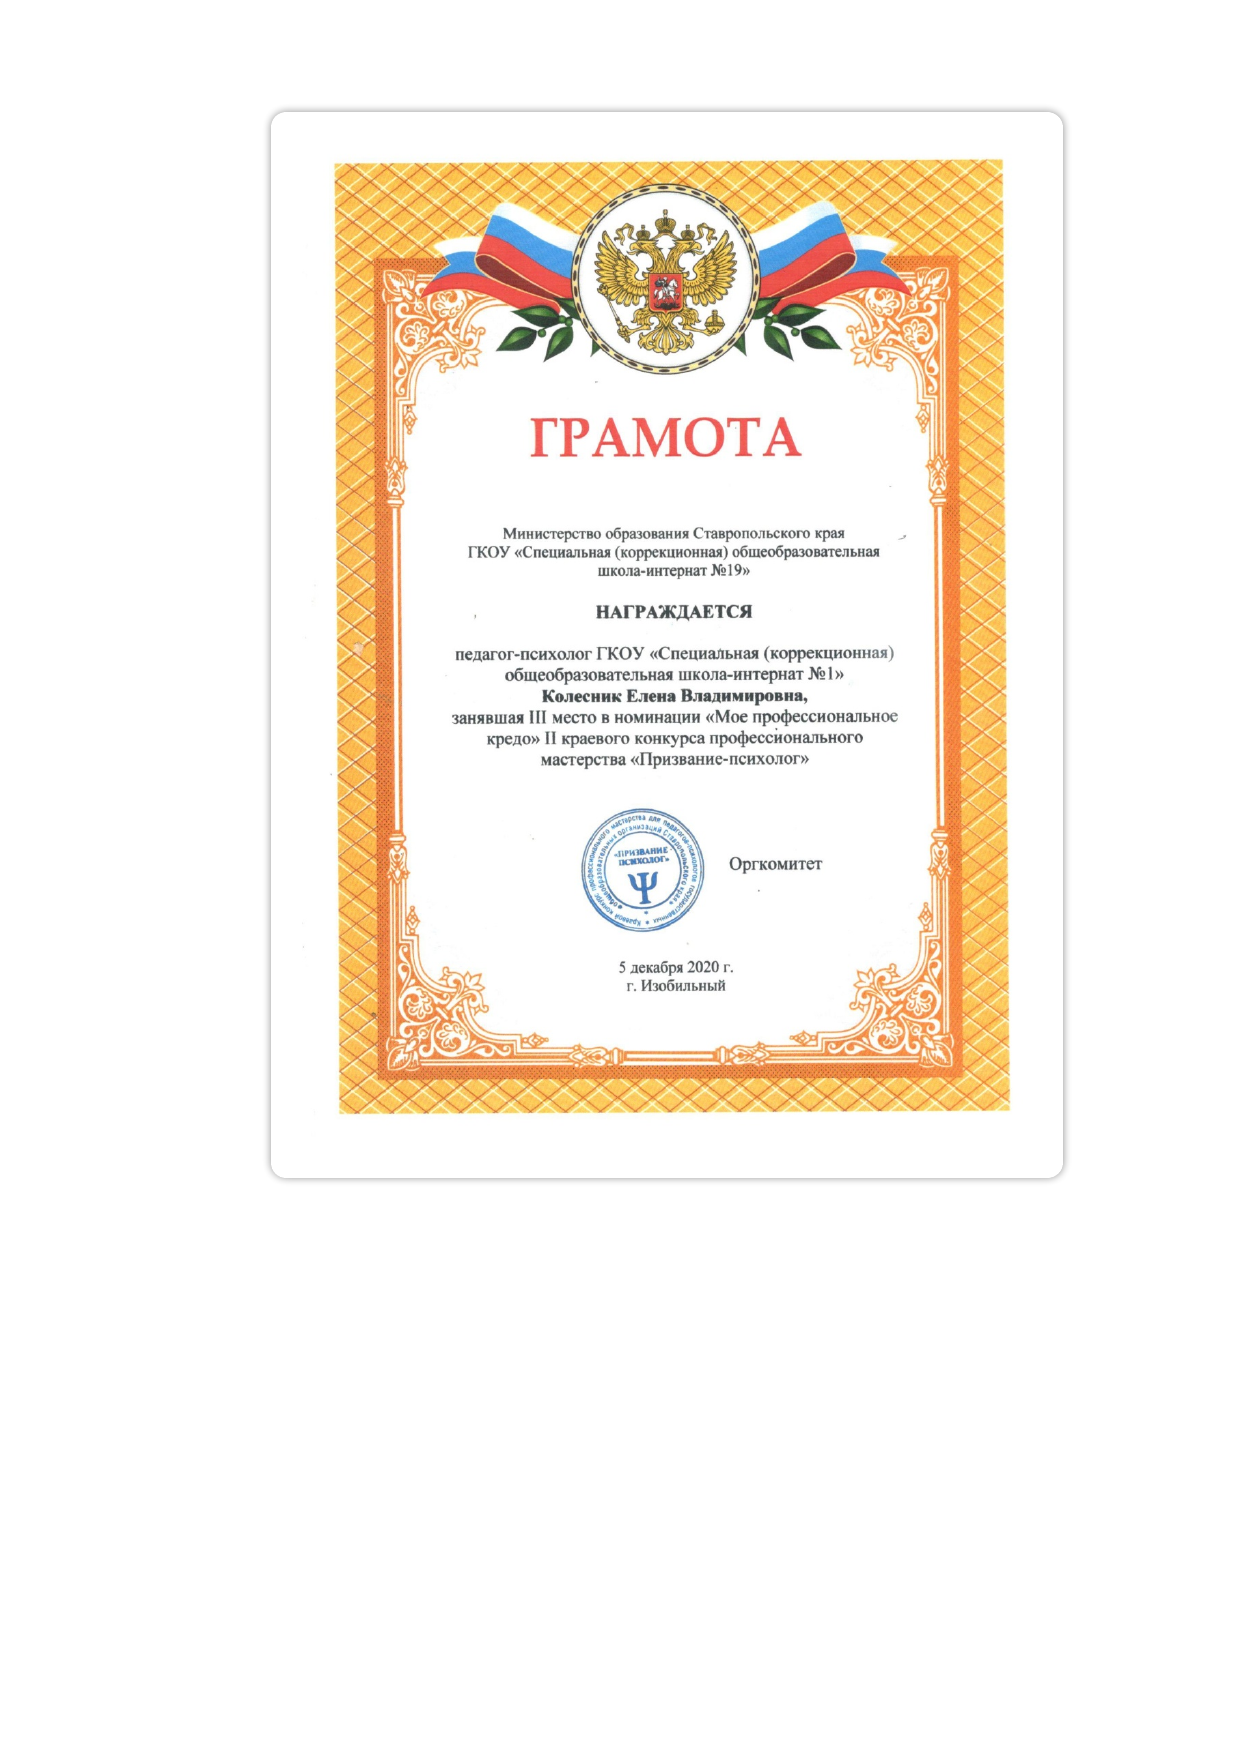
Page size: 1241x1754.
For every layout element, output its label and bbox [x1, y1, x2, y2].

picture [302, 143, 1031, 1147]
